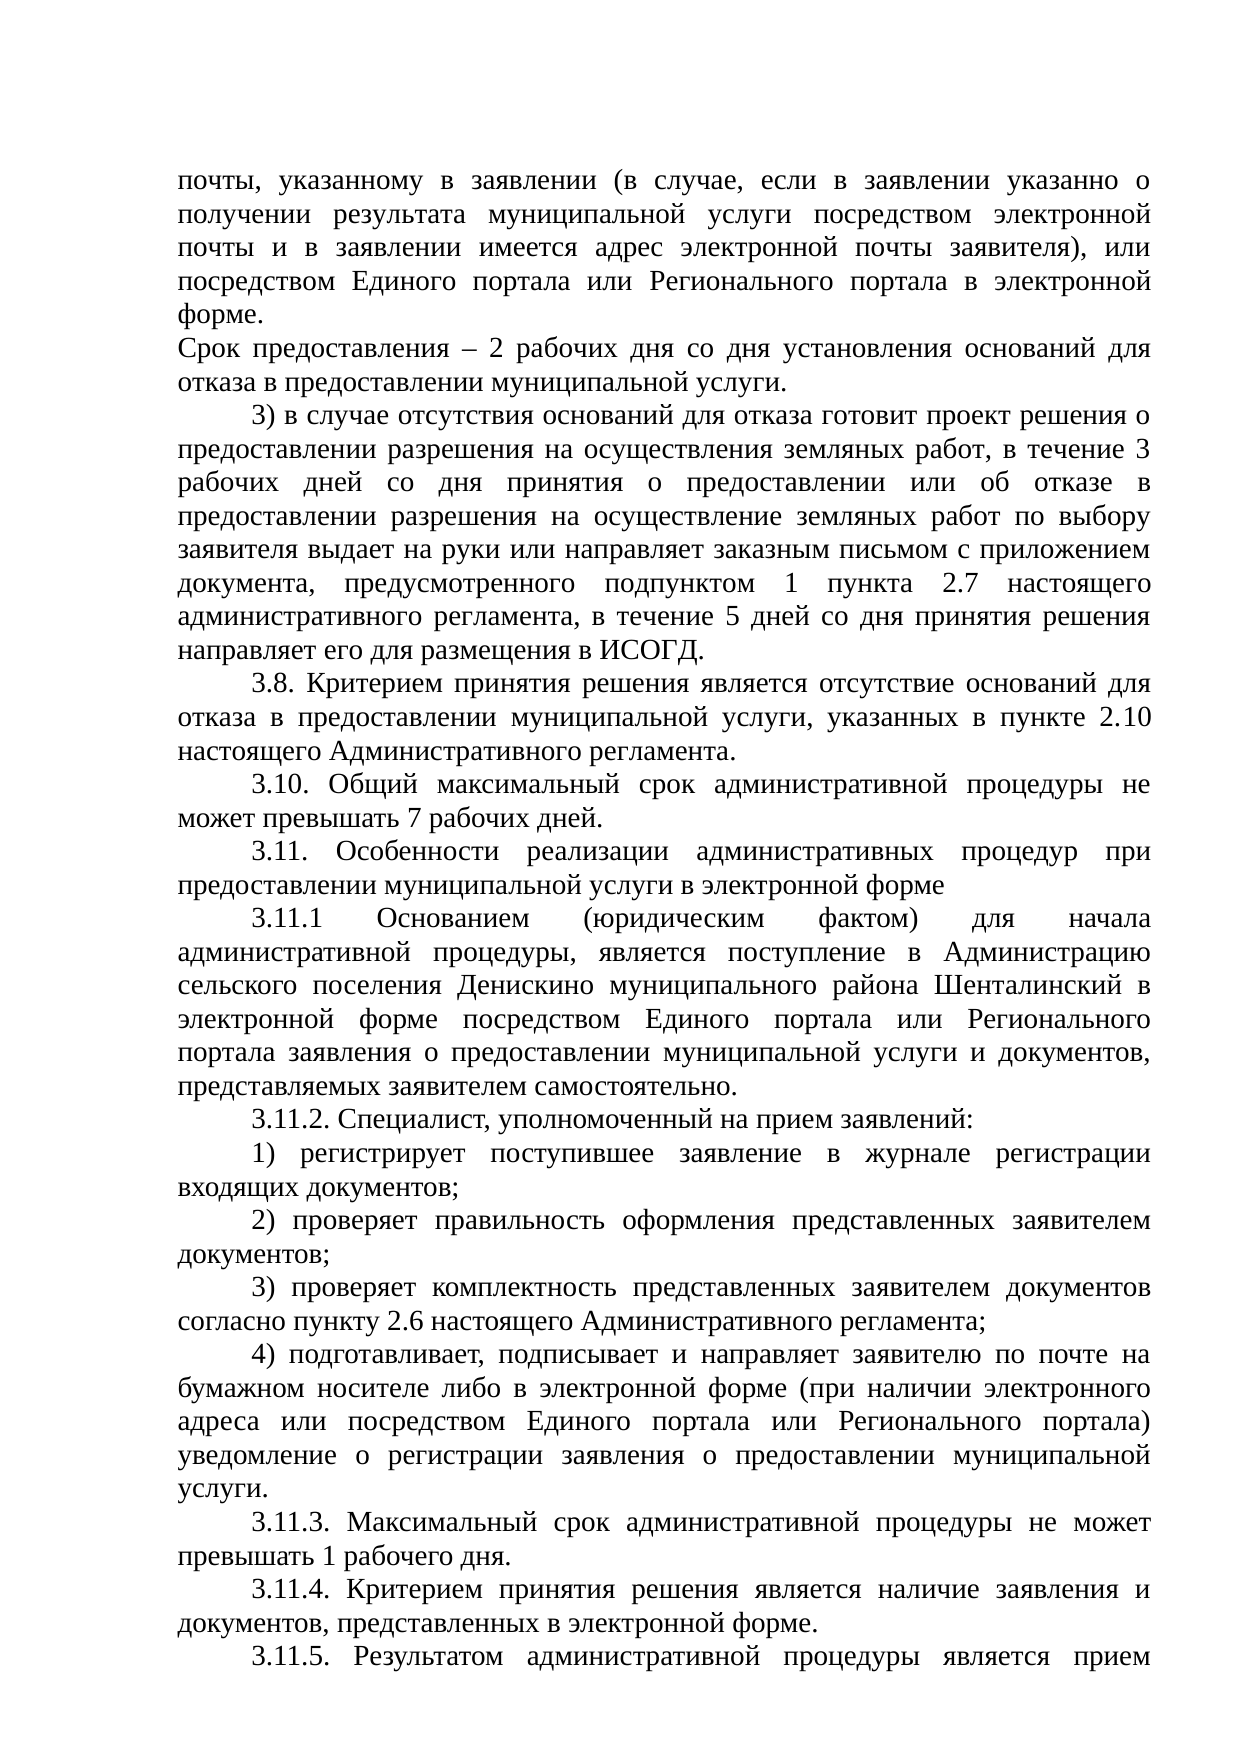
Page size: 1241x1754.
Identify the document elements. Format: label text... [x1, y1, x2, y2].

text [177, 1638, 1152, 1672]
text 3.11.3. Максимальный срок административной процедуры не может превышать 1 рабочего дня. [177, 1504, 1152, 1571]
text Срок предоставления – 2 рабочих дня со дня установления оснований для отказа в предоставлении муниципальной услуги. [177, 330, 1152, 397]
text 3.11.4. Критерием принятия решения является наличие заявления и документов, представленных в электронной форме. [177, 1571, 1152, 1638]
text 4) подготавливает, подписывает и направляет заявителю по почте на бумажном носителе либо в электронной форме (при наличии электронного адреса или посредством Единого портала или Регионального портала) уведомление о регистрации заявления о предоставлении муниципальной услуги. [177, 1336, 1152, 1504]
text 3.10. Общий максимальный срок административной процедуры не может превышать 7 рабочих дней. [177, 766, 1152, 833]
text 2) проверяет правильность оформления представленных заявителем документов; [177, 1202, 1152, 1269]
text 3) проверяет комплектность представленных заявителем документов согласно пункту 2.6 настоящего Административного регламента; [177, 1269, 1152, 1336]
text 1) регистрирует поступившее заявление в журнале регистрации входящих документов; [177, 1135, 1152, 1202]
text 3.8. Критерием принятия решения является отсутствие оснований для отказа в предоставлении муниципальной услуги, указанных в пункте 2.10 настоящего Административного регламента. [177, 666, 1152, 766]
text 3.11.1 Основанием (юридическим фактом) для начала административной процедуры, является поступление в Администрацию сельского поселения Денискино муниципального района Шенталинский в электронной форме посредством Единого портала или Регионального портала заявления о предоставлении муниципальной услуги и документов, представляемых заявителем самостоятельно. [177, 900, 1152, 1102]
text 3.11. Особенности реализации административных процедур при предоставлении муниципальной услуги в электронной форме [177, 833, 1152, 900]
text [177, 162, 1152, 330]
text 3.11.2. Специалист, уполномоченный на прием заявлений: [177, 1102, 1152, 1135]
text 3) в случае отсутствия оснований для отказа готовит проект решения о предоставлении разрешения на осуществления земляных работ, в течение 3 рабочих дней со дня принятия о предоставлении или об отказе в предоставлении разрешения на осуществление земляных работ по выбору заявителя выдает на руки или направляет заказным письмом с приложением документа, предусмотренного подпунктом 1 пункта 2.7 настоящего административного регламента, в течение 5 дней со дня принятия решения направляет его для размещения в ИСОГД. [177, 397, 1152, 666]
